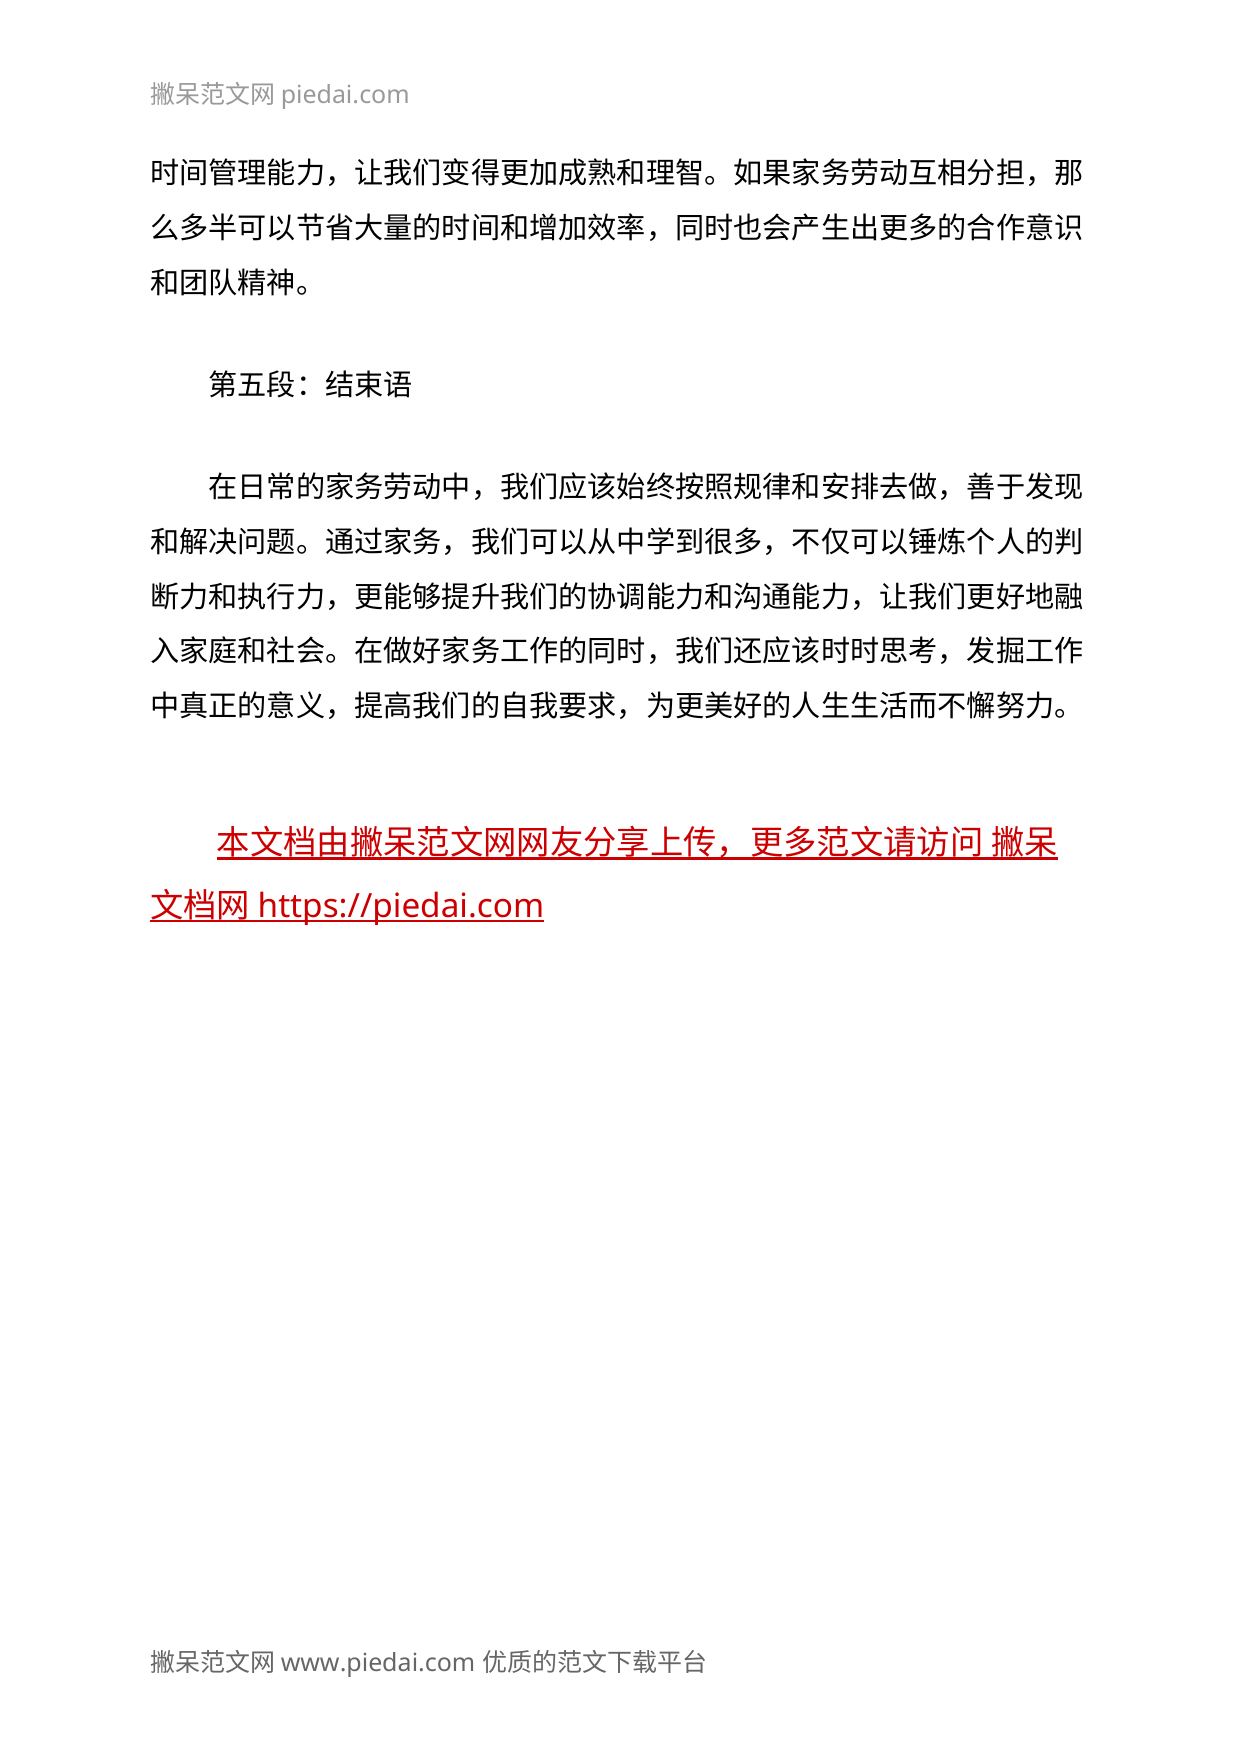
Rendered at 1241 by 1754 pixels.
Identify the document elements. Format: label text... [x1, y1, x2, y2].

text 第五段：结束语 [150, 362, 1090, 404]
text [150, 150, 1090, 302]
text 在日常的家务劳动中，我们应该始终按照规律和安排去做，善于发现和解决问题。通过家务，我们可以从中学到很多，不仅可以锤炼个人的判断力和执行力，更能够提升我们的协调能力和沟通能力，让我们更好地融入家庭和社会。在做好家务工作的同时，我们还应该时时思考，发掘工作中真正的意义，提高我们的自我要求，为更美好的人生生活而不懈努力。 [150, 463, 1090, 725]
text 本文档由撇呆范文网网友分享上传，更多范文请访问 撇呆文档网 https://piedai.com [150, 816, 1090, 927]
